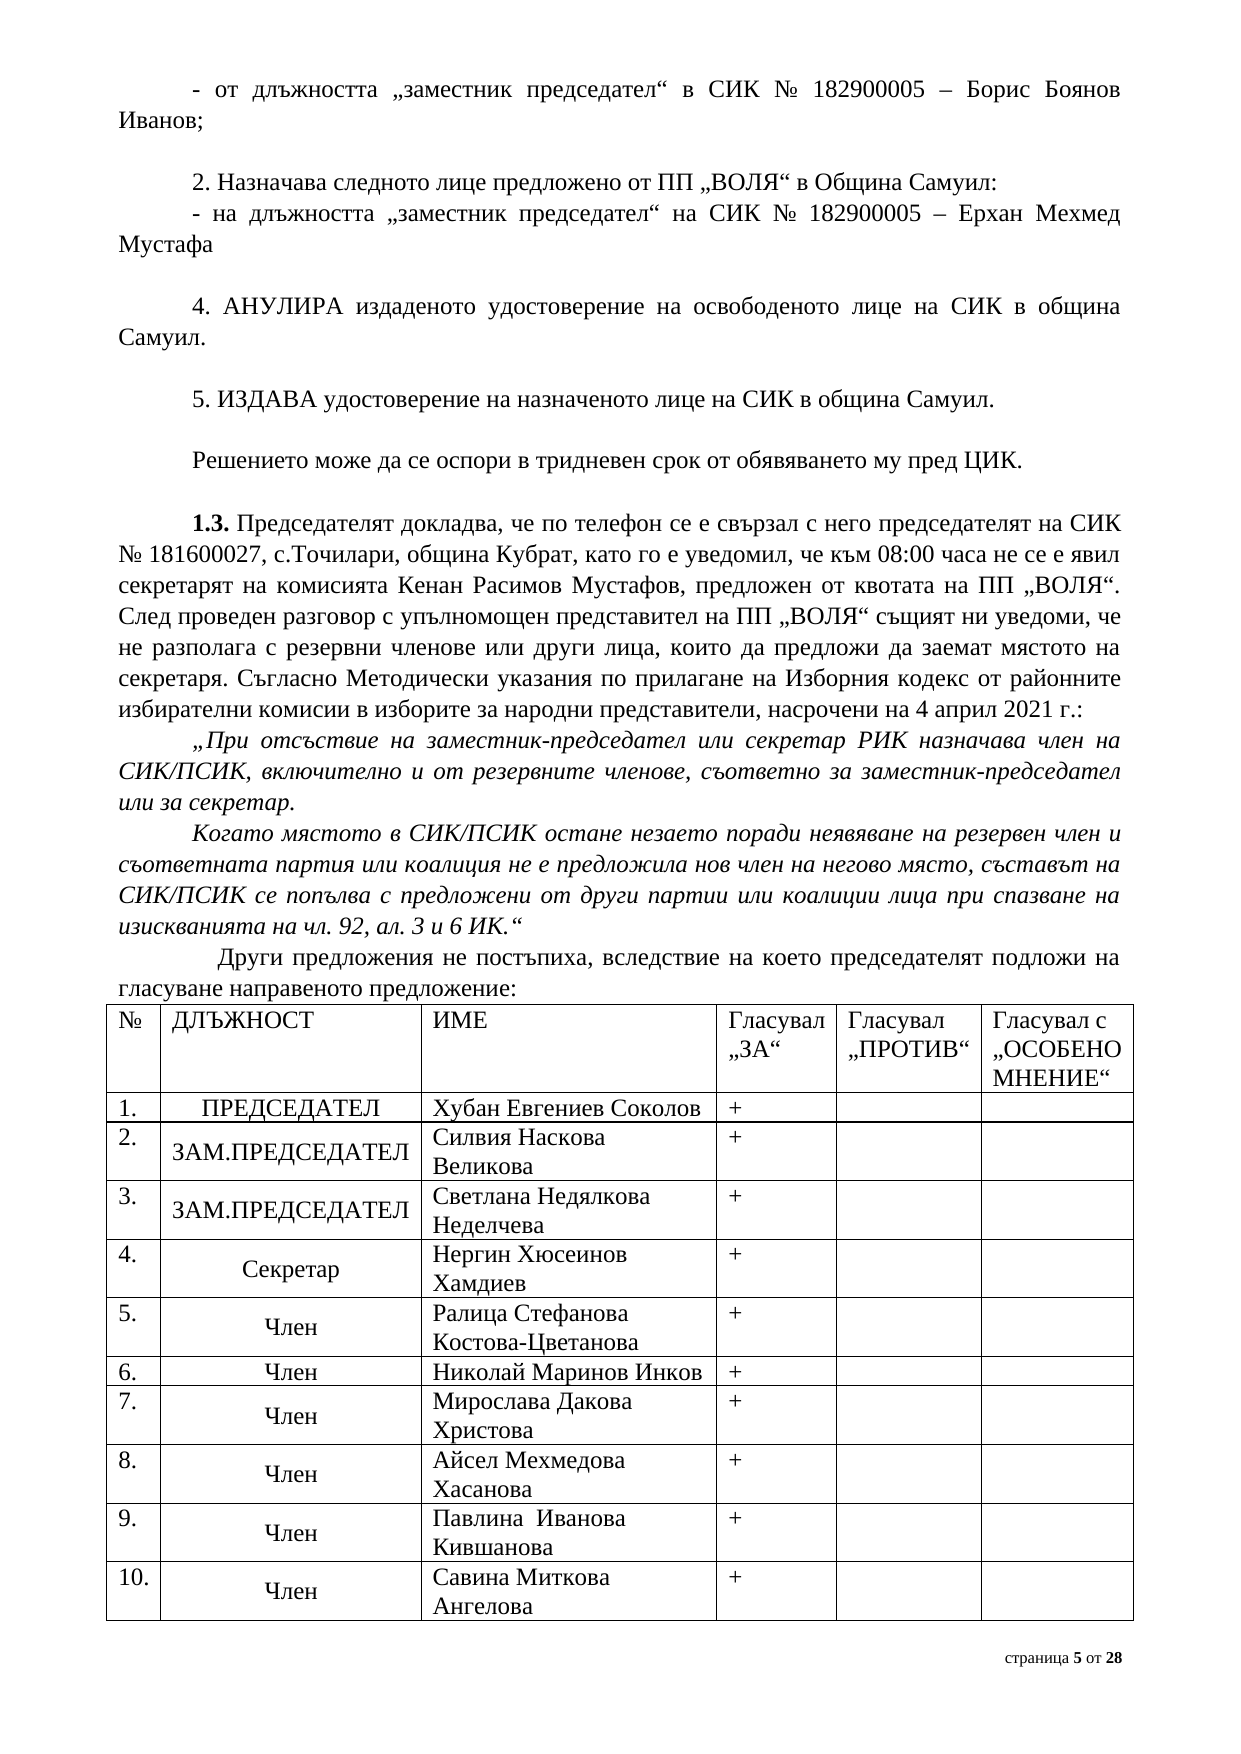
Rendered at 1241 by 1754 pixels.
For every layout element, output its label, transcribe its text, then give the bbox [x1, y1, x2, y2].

table_cell [837, 1386, 981, 1444]
table_cell [982, 1386, 1133, 1444]
table_cell Савина Миткова Ангелова [422, 1562, 716, 1619]
table_cell + [717, 1240, 836, 1297]
table_cell 10. [107, 1562, 160, 1619]
table_cell ПРЕДСЕДАТЕЛ [161, 1093, 421, 1121]
table_cell [837, 1298, 981, 1356]
text Решението може да се оспори в тридневен срок от обявяването му пред ЦИК. [118, 446, 1122, 474]
table_cell Член [161, 1562, 421, 1619]
table_cell Секретар [161, 1240, 421, 1297]
table_cell 2. [107, 1123, 160, 1180]
table_cell Член [161, 1445, 421, 1502]
table_cell + [717, 1123, 836, 1180]
table_cell + [717, 1357, 836, 1385]
table_cell 3. [107, 1181, 160, 1238]
table_cell 1. [107, 1093, 160, 1121]
text Други предложения не постъпиха, вследствие на което председателят подложи на гласуване направеното предложение: [118, 942, 1122, 1002]
table_cell 7. [107, 1386, 160, 1444]
table_cell [837, 1504, 981, 1561]
table_cell [837, 1181, 981, 1238]
table_cell [982, 1504, 1133, 1561]
table_cell [837, 1123, 981, 1180]
table_cell [837, 1357, 981, 1385]
table_cell Хубан Евгениев Соколов [422, 1093, 716, 1121]
text 5. ИЗДАВА удостоверение на назначеното лице на СИК в община Самуил. [118, 384, 1122, 413]
table_cell [837, 1445, 981, 1502]
text 2. Назначава следното лице предложено от ПП „ВОЛЯ“ в Община Самуил: [118, 167, 1122, 196]
table_header № [107, 1005, 160, 1092]
text - на длъжността „заместник председател“ на СИК № 182900005 – Ерхан Мехмед Мустафа [118, 198, 1122, 258]
table_cell [982, 1445, 1133, 1502]
table_cell + [717, 1181, 836, 1238]
table_cell [982, 1181, 1133, 1238]
text „При отсъствие на заместник-председател или секретар РИК назначава член на СИК/ПСИК, включително и от резервните членове, съответно за заместник-председател или за секретар. [118, 725, 1122, 816]
table_header Гласувал „ЗА“ [717, 1005, 836, 1092]
table_cell + [717, 1445, 836, 1502]
text 1.3. Председателят докладва, че по телефон се е свързал с него председателят на СИК № 181600027, с.Точилари, община Кубрат, като го е уведомил, че към 08:00 часа не се е явил секретарят на комисията Кенан Расимов Мустафов, предложен от квотата на ПП „ВОЛЯ“. След проведен разговор с упълномощен представител на ПП „ВОЛЯ“ същият ни уведоми, че не разполага с резервни членове или други лица, които да предложи да заемат мястото на секретаря. Съгласно Методически указания по прилагане на Изборния кодекс от районните избирателни комисии в изборите за народни представители, насрочени на 4 април 2021 г.: [118, 508, 1122, 723]
table_cell Член [161, 1298, 421, 1356]
table_cell [982, 1123, 1133, 1180]
table_header Гласувал с „ОСОБЕНО МНЕНИЕ“ [982, 1005, 1133, 1092]
table_header ДЛЪЖНОСТ [161, 1005, 421, 1092]
table_cell + [717, 1386, 836, 1444]
table_cell Член [161, 1357, 421, 1385]
table_cell [982, 1562, 1133, 1619]
table_cell 4. [107, 1240, 160, 1297]
table_cell Силвия Наскова Великова [422, 1123, 716, 1180]
table_cell Член [161, 1386, 421, 1444]
table_cell [837, 1562, 981, 1619]
table_cell Мирослава Дакова Христова [422, 1386, 716, 1444]
table_cell [982, 1240, 1133, 1297]
table_cell 6. [107, 1357, 160, 1385]
table_cell ЗАМ.ПРЕДСЕДАТЕЛ [161, 1123, 421, 1180]
table_cell Николай Маринов Инков [422, 1357, 716, 1385]
table_cell + [717, 1504, 836, 1561]
table_header ИМЕ [422, 1005, 716, 1092]
table_header Гласувал „ПРОТИВ“ [837, 1005, 981, 1092]
table_cell 5. [107, 1298, 160, 1356]
table_cell Айсел Мехмедова Хасанова [422, 1445, 716, 1502]
text Когато мястото в СИК/ПСИК остане незаето поради неявяване на резервен член и съответната партия или коалиция не е предложила нов член на негово място, съставът на СИК/ПСИК се попълва с предложени от други партии или коалиции лица при спазване на изискванията на чл. 92, ал. 3 и 6 ИК.“ [118, 818, 1122, 940]
table_cell Нергин Хюсеинов Хамдиев [422, 1240, 716, 1297]
table_cell 8. [107, 1445, 160, 1502]
table_cell ЗАМ.ПРЕДСЕДАТЕЛ [161, 1181, 421, 1238]
table_cell [837, 1240, 981, 1297]
text 4. АНУЛИРА издаденото удостоверение на освободеното лице на СИК в община Самуил. [118, 291, 1122, 351]
table_cell Ралица Стефанова Костова-Цветанова [422, 1298, 716, 1356]
table_cell [982, 1357, 1133, 1385]
table_cell + [717, 1298, 836, 1356]
table_cell [982, 1093, 1133, 1121]
table_cell Светлана Недялкова Неделчева [422, 1181, 716, 1238]
table_cell + [717, 1093, 836, 1121]
text - от длъжността „заместник председател“ в СИК № 182900005 – Борис Боянов Иванов; [118, 74, 1122, 134]
table_cell Член [161, 1504, 421, 1561]
table_cell [837, 1093, 981, 1121]
table_cell + [717, 1562, 836, 1619]
table_cell Павлина Иванова Кившанова [422, 1504, 716, 1561]
table_cell [982, 1298, 1133, 1356]
table_cell 9. [107, 1504, 160, 1561]
